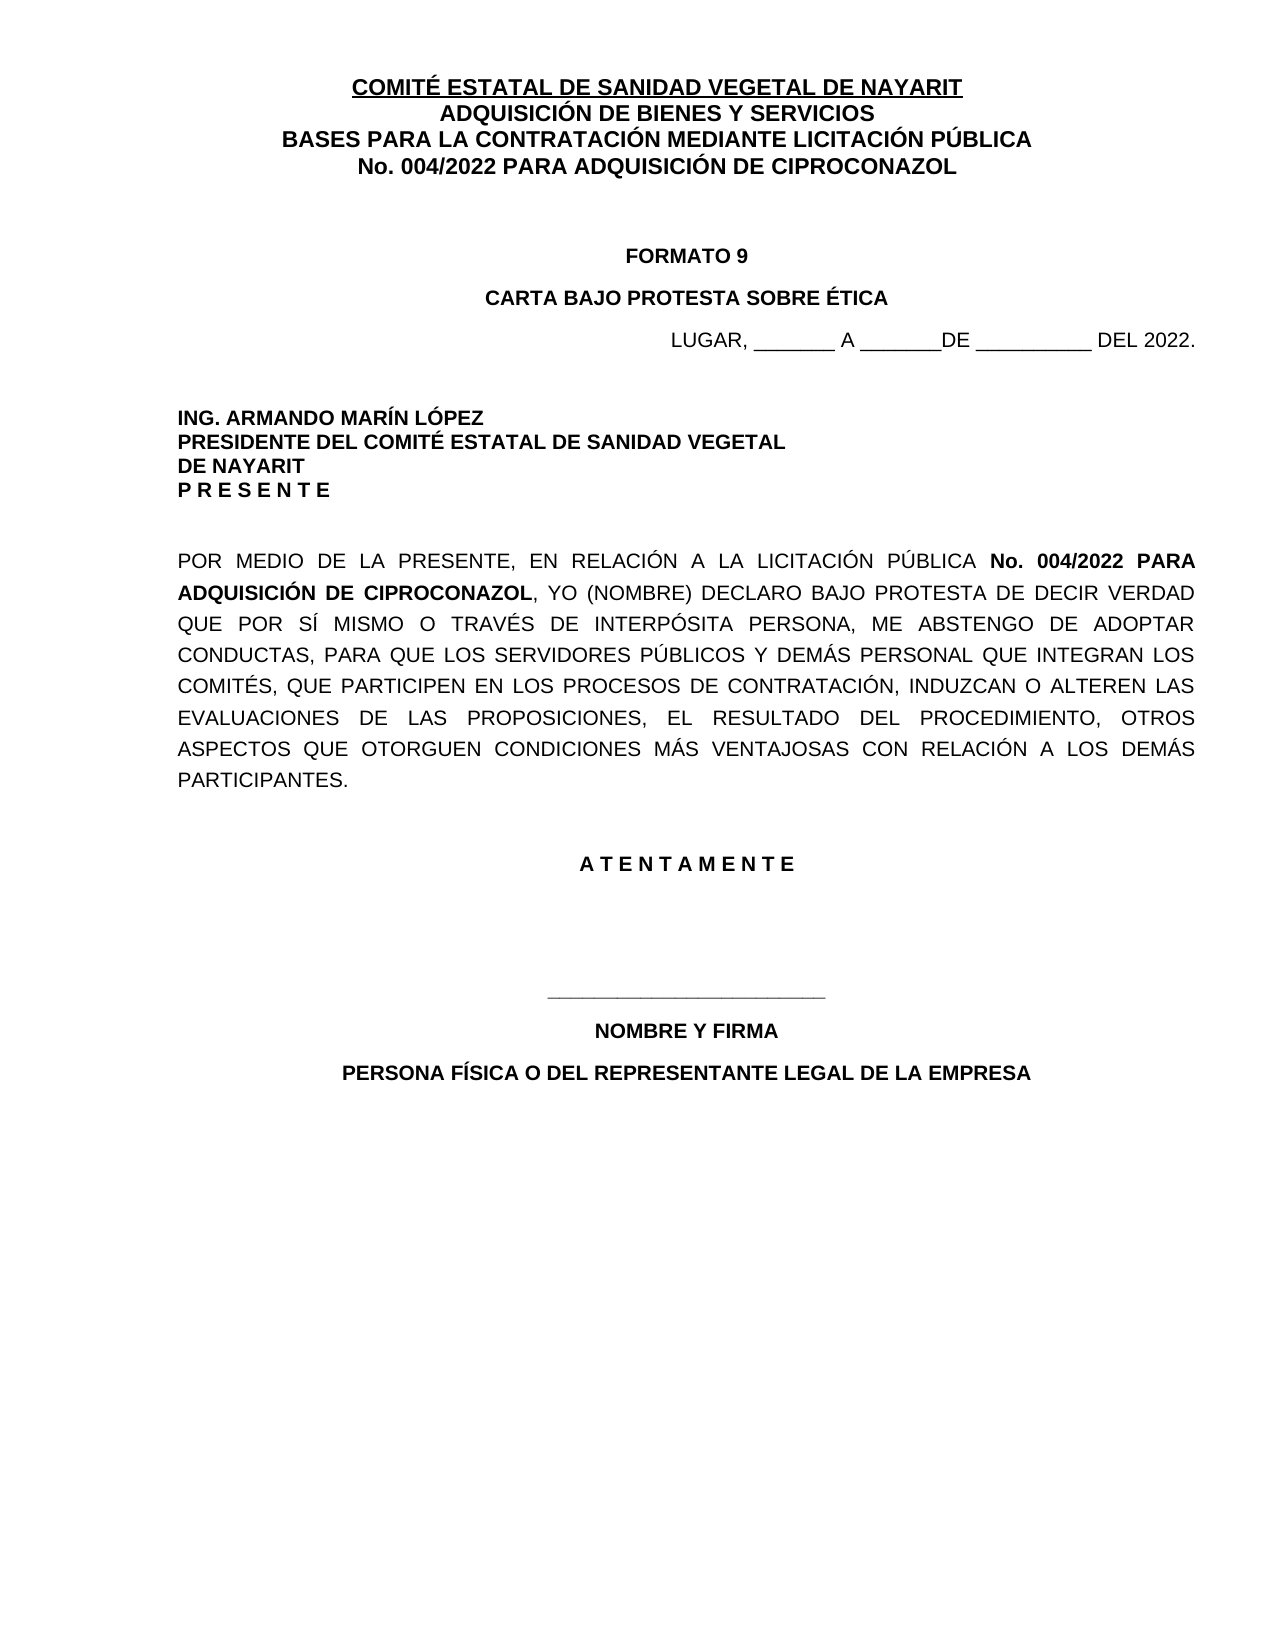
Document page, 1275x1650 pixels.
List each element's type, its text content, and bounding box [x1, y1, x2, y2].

text Formato 9 [177, 244, 1196, 268]
text DE NAYARIT [177, 454, 1196, 478]
text POR MEDIO DE LA PRESENTE, EN RELACIÓN A LA LICITACIÓN PÚBLICA No. 004/2022 PARA ADQUISICIÓN DE CIPROCONAZOL, YO (NOMBRE) DECLARO BAJO PROTESTA DE DECIR VERDAD QUE POR SÍ MISMO O TRAVÉS DE INTERPÓSITA PERSONA, ME ABSTENGO DE ADOPTAR CONDUCTAS, PARA QUE LOS SERVIDORES PÚBLICOS Y DEMÁS PERSONAL QUE INTEGRAN LOS COMITÉS, QUE PARTICIPEN EN LOS PROCESOS DE CONTRATACIÓN, INDUZCAN O ALTEREN LAS EVALUACIONES DE LAS PROPOSICIONES, EL RESULTADO DEL PROCEDIMIENTO, OTROS ASPECTOS QUE OTORGUEN CONDICIONES MÁS VENTAJOSAS CON RELACIÓN A LOS DEMÁS PARTICIPANTES. [177, 544, 1196, 794]
text ________________________ [177, 971, 1196, 1003]
text CARTA BAJO PROTESTA SOBRE ÉTICA [177, 281, 1196, 312]
text PRESIDENTE DEL COMITÉ ESTATAL DE SANIDAD VEGETAL [177, 430, 1196, 454]
text PERSONA FÍSICA O DEL REPRESENTANTE LEGAL DE LA EMPRESA [177, 1055, 1196, 1086]
text NOMBRE Y FIRMA [177, 1013, 1196, 1044]
text ING. ARMANDO MARÍN LÓPEZ [177, 406, 1196, 430]
text P R E S E N T E [177, 478, 1196, 502]
text A T E N T A M E N T E [177, 846, 1196, 877]
text LUGAR, _______ A _______DE __________ DEL 2022. [177, 323, 1196, 354]
